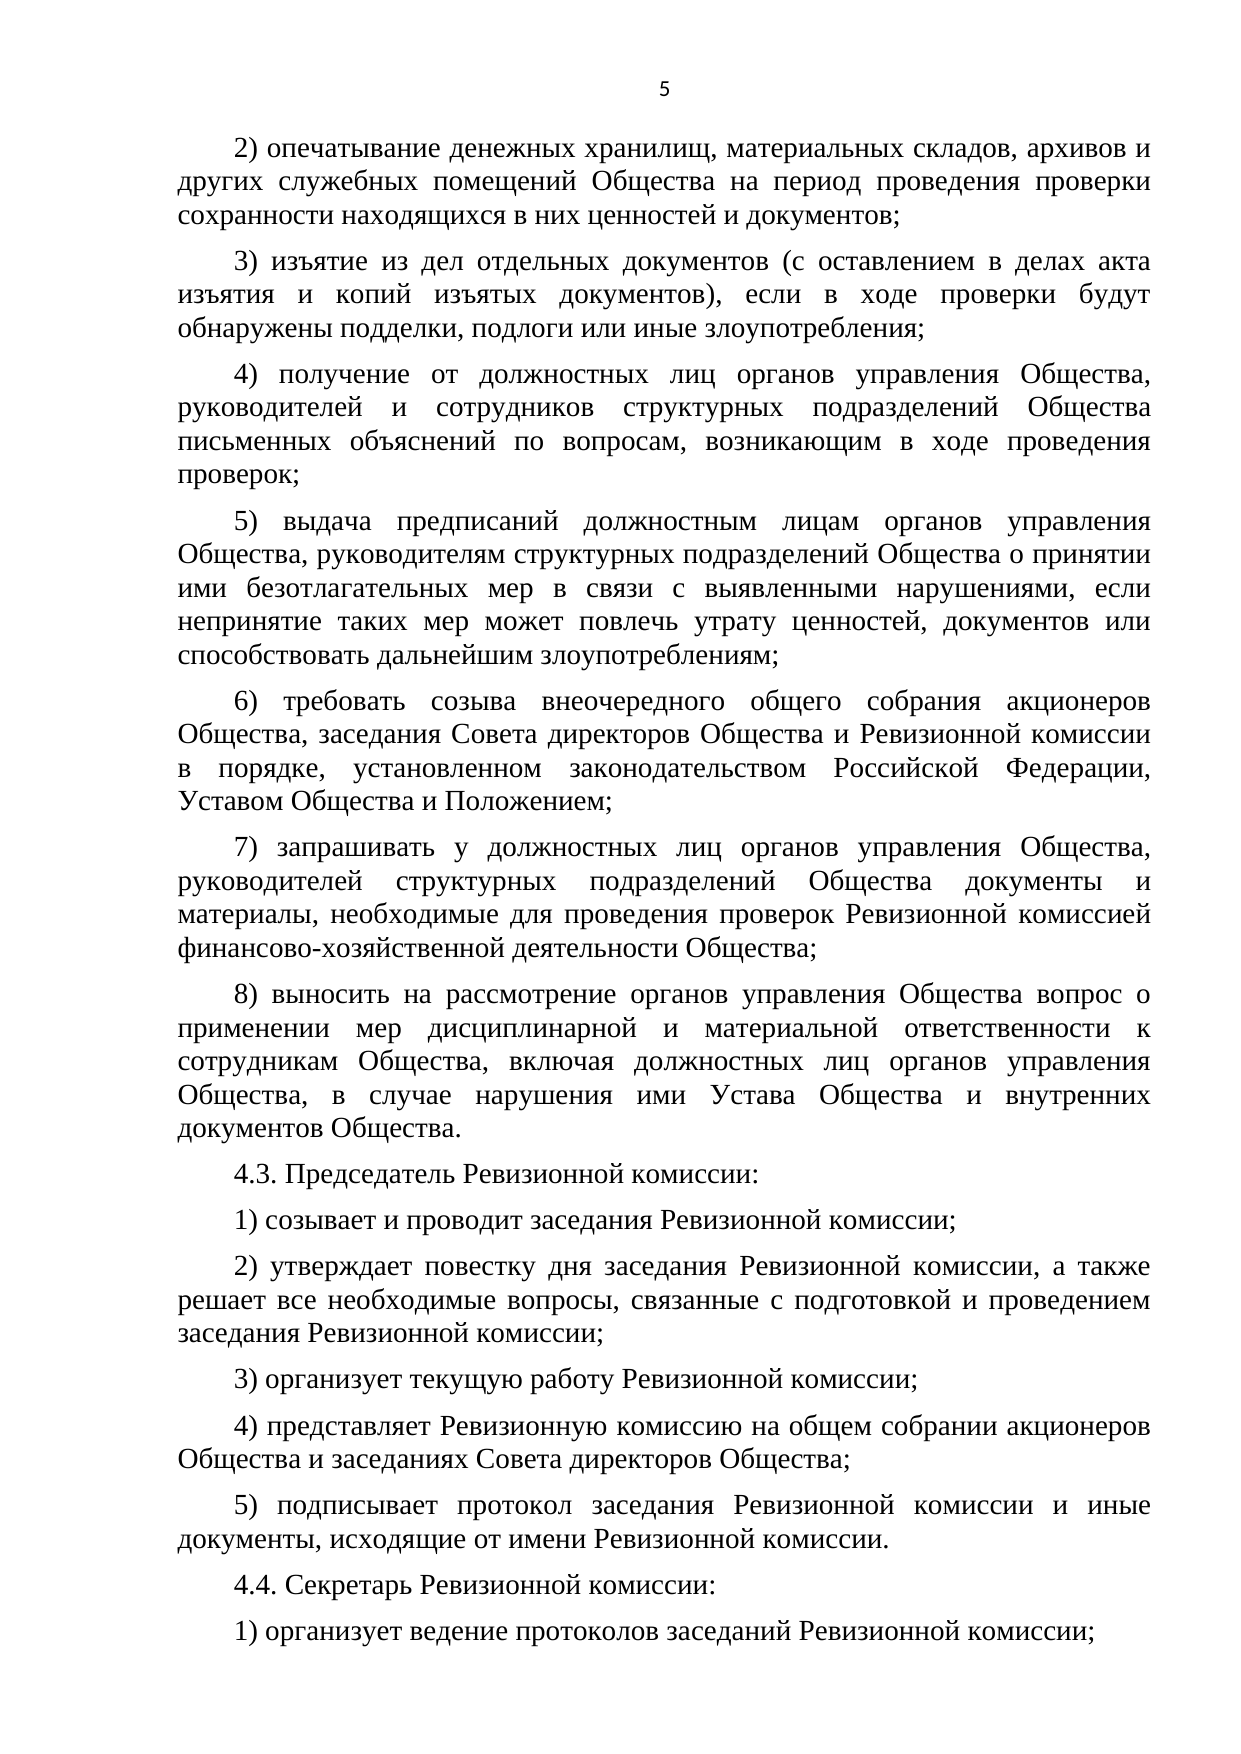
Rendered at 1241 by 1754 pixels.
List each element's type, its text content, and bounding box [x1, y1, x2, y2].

text 8) выносить на рассмотрение органов управления Общества вопрос о применении мер дисциплинарной и материальной ответственности к сотрудникам Общества, включая должностных лиц органов управления Общества, в случае нарушения ими Устава Общества и внутренних документов Общества. [177, 976, 1152, 1144]
text 7) запрашивать у должностных лиц органов управления Общества, руководителей структурных подразделений Общества документы и материалы, необходимые для проведения проверок Ревизионной комиссией финансово-хозяйственной деятельности Общества; [177, 829, 1152, 964]
text 4) получение от должностных лиц органов управления Общества, руководителей и сотрудников структурных подразделений Общества письменных объяснений по вопросам, возникающим в ходе проведения проверок; [177, 356, 1152, 490]
text 4) представляет Ревизионную комиссию на общем собрании акционеров Общества и заседаниях Совета директоров Общества; [177, 1408, 1152, 1475]
text 1) организует ведение протоколов заседаний Ревизионной комиссии; [177, 1613, 1152, 1646]
text 3) организует текущую работу Ревизионной комиссии; [177, 1362, 1152, 1395]
text 4.4. Секретарь Ревизионной комиссии: [177, 1567, 1152, 1600]
text 4.3. Председатель Ревизионной комиссии: [177, 1156, 1152, 1190]
text 3) изъятие из дел отдельных документов (с оставлением в делах акта изъятия и копий изъятых документов), если в ходе проверки будут обнаружены подделки, подлоги или иные злоупотребления; [177, 243, 1152, 343]
text 2) опечатывание денежных хранилищ, материальных складов, архивов и других служебных помещений Общества на период проведения проверки сохранности находящихся в них ценностей и документов; [177, 130, 1152, 230]
text 6) требовать созыва внеочередного общего собрания акционеров Общества, заседания Совета директоров Общества и Ревизионной комиссии в порядке, установленном законодательством Российской Федерации, Уставом Общества и Положением; [177, 683, 1152, 817]
text 2) утверждает повестку дня заседания Ревизионной комиссии, а также решает все необходимые вопросы, связанные с подготовкой и проведением заседания Ревизионной комиссии; [177, 1248, 1152, 1349]
text 1) созывает и проводит заседания Ревизионной комиссии; [177, 1202, 1152, 1236]
text 5) подписывает протокол заседания Ревизионной комиссии и иные документы, исходящие от имени Ревизионной комиссии. [177, 1487, 1152, 1554]
text 5) выдача предписаний должностным лицам органов управления Общества, руководителям структурных подразделений Общества о принятии ими безотлагательных мер в связи с выявленными нарушениями, если непринятие таких мер может повлечь утрату ценностей, документов или способствовать дальнейшим злоупотреблениям; [177, 503, 1152, 670]
